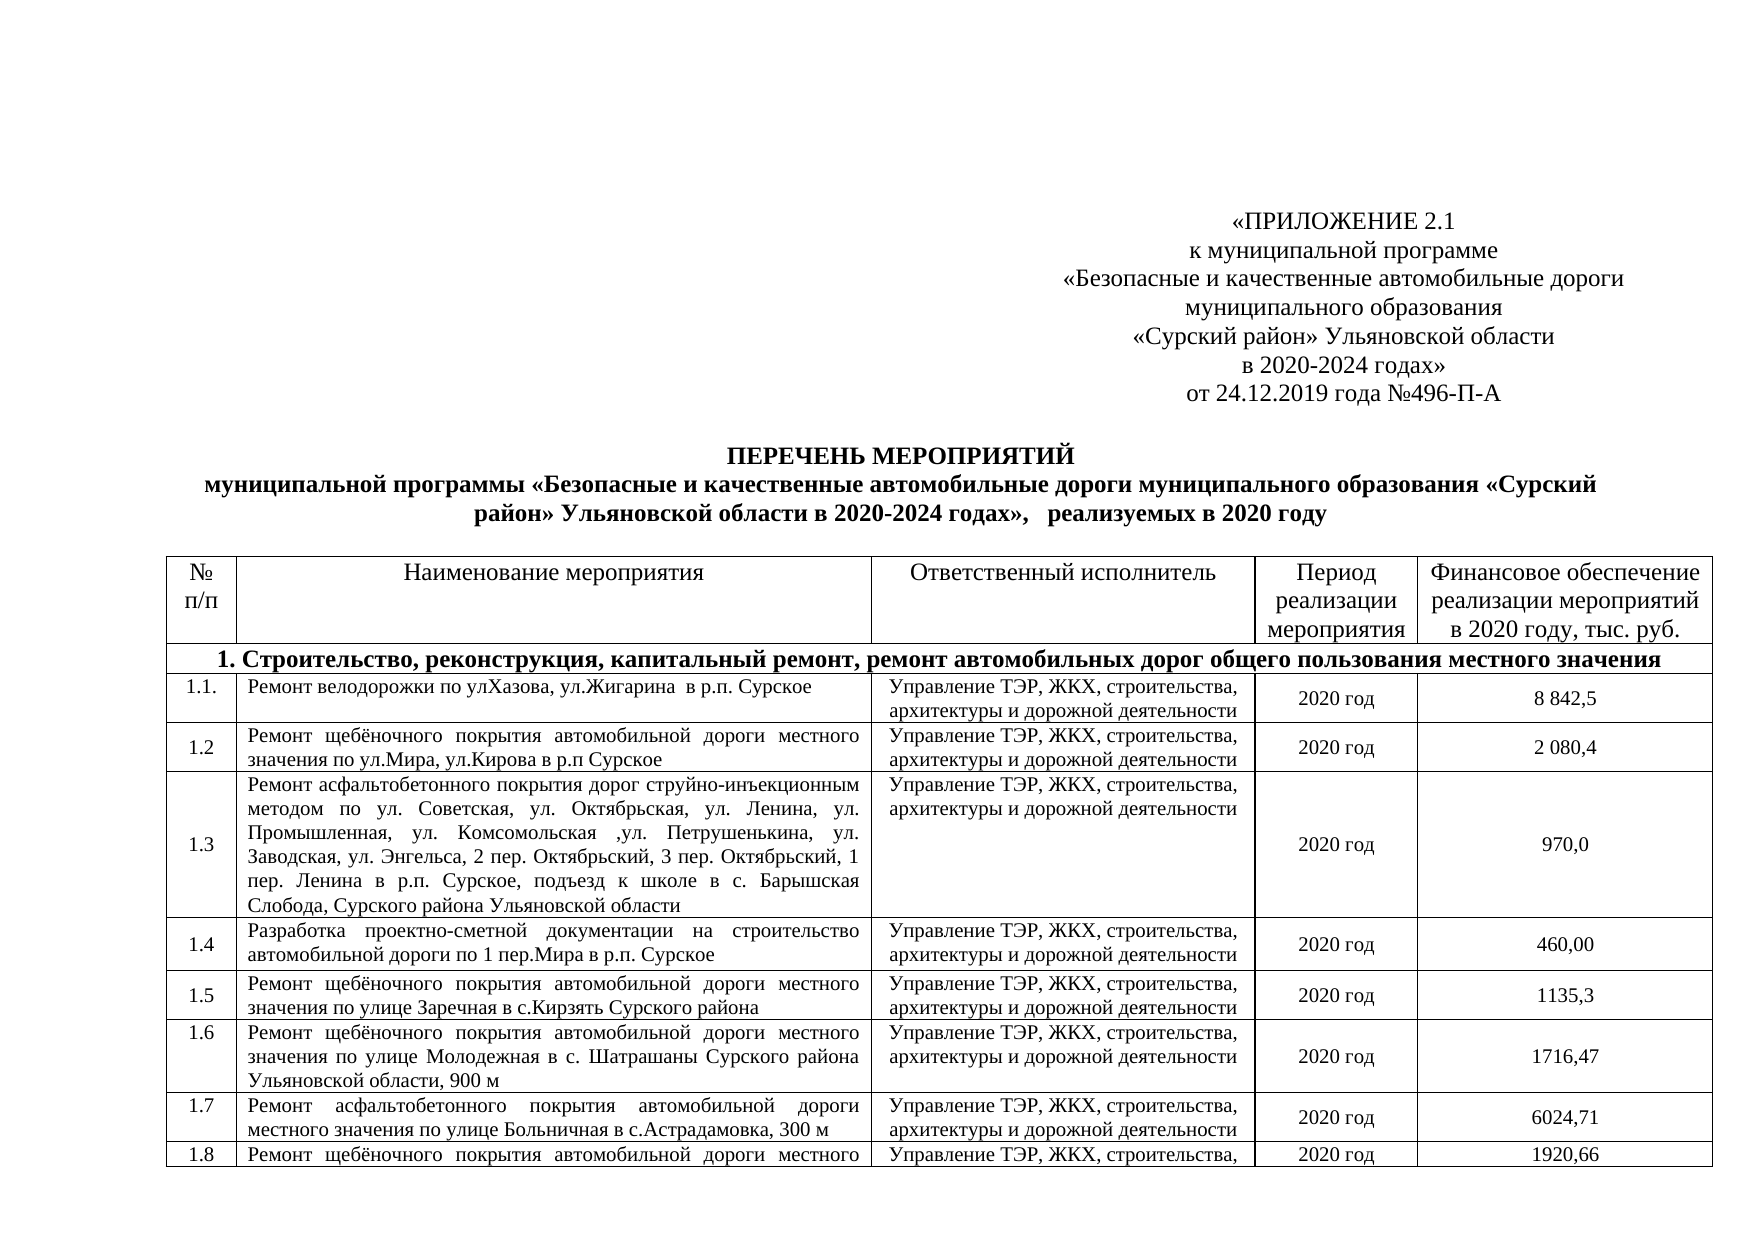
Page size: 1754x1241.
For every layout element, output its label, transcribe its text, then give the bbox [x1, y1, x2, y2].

table_header № п/п [167, 557, 236, 643]
table_cell 1.8 [167, 1142, 236, 1166]
table_cell 2020 год [1256, 1020, 1417, 1092]
table_cell 1716,47 [1418, 1020, 1712, 1092]
table_cell 1.3 [167, 772, 236, 917]
table_cell 8 842,5 [1418, 674, 1712, 722]
table_cell 2020 год [1256, 674, 1417, 722]
table_cell 2020 год [1256, 1142, 1417, 1166]
table_cell 2 080,4 [1418, 723, 1712, 771]
table_header Наименование мероприятия [237, 557, 871, 643]
table_cell 2020 год [1256, 971, 1417, 1019]
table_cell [872, 1093, 1254, 1141]
table_header Ответственный исполнитель [872, 557, 1254, 643]
table_cell Управление ТЭР, ЖКХ, строительства, архитектуры и дорожной деятельности [872, 918, 1254, 969]
table_cell 1. Строительство, реконструкция, капитальный ремонт, ремонт автомобильных дорог общего пользования местного значения [167, 644, 1712, 673]
table_cell Ремонт асфальтобетонного покрытия автомобильной дороги местного значения по улице Больничная в с.Астрадамовка, 300 м [237, 1093, 871, 1141]
table_cell 1.5 [167, 971, 236, 1019]
table_cell Управление ТЭР, ЖКХ, строительства, архитектуры и дорожной деятельности [872, 971, 1254, 1019]
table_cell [872, 1142, 1254, 1166]
table_cell 2020 год [1256, 723, 1417, 771]
table_cell Ремонт щебёночного покрытия автомобильной дороги местного значения по улице Заречная в с.Кирзять Сурского района [237, 971, 871, 1019]
table_cell 970,0 [1418, 772, 1712, 917]
text муниципальной программы «Безопасные и качественные автомобильные дороги муниципального образования «Сурский район» Ульяновской области в 2020-2024 годах», реализуемых в 2020 году [165, 469, 1636, 527]
table_cell Ремонт щебёночного покрытия автомобильной дороги местного значения по улице Молодежная в с. Шатрашаны Сурского района Ульяновской области, 900 м [237, 1020, 871, 1092]
table_cell 460,00 [1418, 918, 1712, 969]
table_cell Управление ТЭР, ЖКХ, строительства, архитектуры и дорожной деятельности [872, 674, 1254, 722]
table_cell 2020 год [1256, 772, 1417, 917]
table_cell 1.1. [167, 674, 236, 722]
table_cell 2020 год [1256, 1093, 1417, 1141]
table_header Период реализации мероприятия [1256, 557, 1417, 643]
text ПЕРЕЧЕНЬ МЕРОПРИЯТИЙ [165, 441, 1636, 469]
table_cell 1.4 [167, 918, 236, 969]
table_cell 6024,71 [1418, 1093, 1712, 1141]
table_cell Ремонт щебёночного покрытия автомобильной дороги местного значения по ул.Мира, ул.Кирова в р.п Сурское [237, 723, 871, 771]
table_cell Управление ТЭР, ЖКХ, строительства, архитектуры и дорожной деятельности [872, 1020, 1254, 1092]
table_cell Ремонт велодорожки по улХазова, ул.Жигарина в р.п. Сурское [237, 674, 871, 722]
table_cell Управление ТЭР, ЖКХ, строительства, архитектуры и дорожной деятельности [872, 723, 1254, 771]
table_cell 1.7 [167, 1093, 236, 1141]
table_cell 1920,66 [1418, 1142, 1712, 1166]
table_header «ПРИЛОЖЕНИЕ 2.1 к муниципальной программе «Безопасные и качественные автомобильные дороги муниципального образования «Сурский район» Ульяновской области в 2020-2024 годах» от 24.12.2019 года №496-П-А [1051, 206, 1636, 407]
table_header Финансовое обеспечение реализации мероприятий в 2020 году, тыс. руб. [1418, 557, 1712, 643]
table_cell Ремонт асфальтобетонного покрытия дорог струйно-инъекционным методом по ул. Советская, ул. Октябрьская, ул. Ленина, ул. Промышленная, ул. Комсомольская ,ул. Петрушенькина, ул. Заводская, ул. Энгельса, 2 пер. Октябрьский, 3 пер. Октябрьский, 1 пер. Ленина в р.п. Сурское, подъезд к школе в с. Барышская Слобода, Сурского района Ульяновской области [237, 772, 871, 917]
table_cell 1.2 [167, 723, 236, 771]
table_cell 1.6 [167, 1020, 236, 1092]
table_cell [237, 1142, 871, 1166]
table_cell 2020 год [1256, 918, 1417, 969]
table_cell Управление ТЭР, ЖКХ, строительства, архитектуры и дорожной деятельности [872, 772, 1254, 917]
table_cell Разработка проектно-сметной документации на строительство автомобильной дороги по 1 пер.Мира в р.п. Сурское [237, 918, 871, 969]
table_cell 1135,3 [1418, 971, 1712, 1019]
